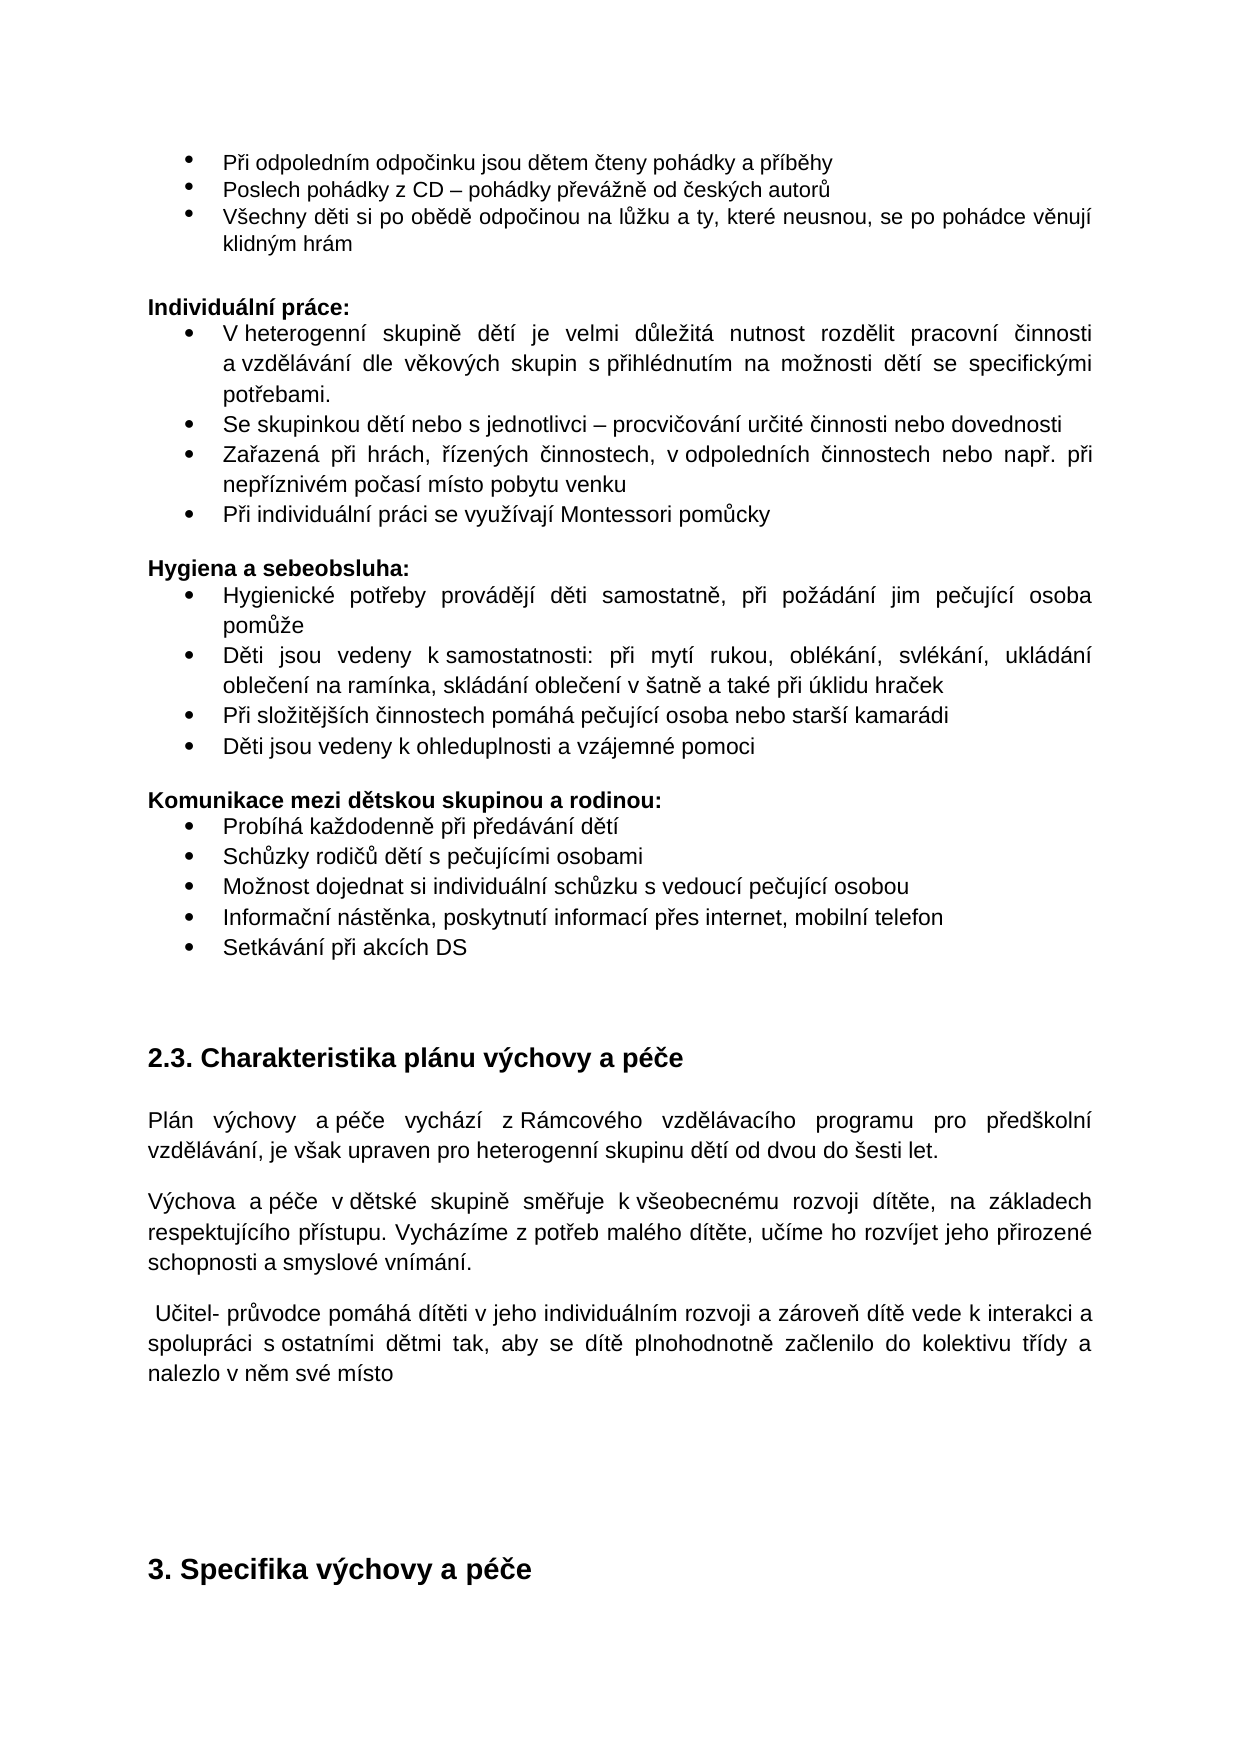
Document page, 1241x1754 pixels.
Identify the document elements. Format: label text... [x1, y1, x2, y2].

list Poslech pohádky z CD – pohádky převážně od českých autorů [185, 175, 1093, 202]
list Při odpoledním odpočinku jsou dětem čteny pohádky a příběhy [185, 148, 1093, 175]
list Děti jsou vedeny k ohleduplnosti a vzájemné pomoci [185, 733, 1093, 759]
list Probíhá každodenně při předávání dětí [185, 813, 1093, 839]
text Plán výchovy a péče vychází z Rámcového vzdělávacího programu pro předškolní vzdělávání, je však upraven pro heterogenní skupinu dětí od dvou do šesti let. [148, 1107, 1093, 1164]
text Výchova a péče v dětské skupině směřuje k všeobecnému rozvoji dítěte, na základech respektujícího přístupu. Vycházíme z potřeb malého dítěte, učíme ho rozvíjet jeho přirozené schopnosti a smyslové vnímání. [148, 1188, 1093, 1275]
text Hygiena a sebeobsluha: [148, 552, 1093, 582]
list Možnost dojednat si individuální schůzku s vedoucí pečující osobou [185, 873, 1093, 900]
text Učitel- průvodce pomáhá dítěti v jeho individuálním rozvoji a zároveň dítě vede k interakci a spolupráci s ostatními dětmi tak, aby se dítě plnohodnotně začlenilo do kolektivu třídy a nalezlo v něm své místo [148, 1300, 1093, 1387]
list Setkávání při akcích DS [185, 934, 1093, 960]
list Při individuální práci se využívají Montessori pomůcky [185, 501, 1093, 528]
subtitle 2.3. Charakteristika plánu výchovy a péče [148, 1042, 1093, 1073]
list Všechny děti si po obědě odpočinou na lůžku a ty, které neusnou, se po pohádce věnují klidným hrám [185, 202, 1093, 256]
list Při složitějších činnostech pomáhá pečující osoba nebo starší kamarádi [185, 702, 1093, 729]
list Schůzky rodičů dětí s pečujícími osobami [185, 843, 1093, 869]
list Se skupinkou dětí nebo s jednotlivci – procvičování určité činnosti nebo dovednosti [185, 411, 1093, 437]
text Individuální práce: [148, 291, 1093, 320]
list Zařazená při hrách, řízených činnostech, v odpoledních činnostech nebo např. při nepříznivém počasí místo pobytu venku [185, 441, 1093, 498]
text Komunikace mezi dětskou skupinou a rodinou: [148, 784, 1093, 813]
list Hygienické potřeby provádějí děti samostatně, při požádání jim pečující osoba pomůže [185, 582, 1093, 638]
text 3. Specifika výchovy a péče [148, 1552, 1093, 1585]
list V heterogenní skupině dětí je velmi důležitá nutnost rozdělit pracovní činnosti a vzdělávání dle věkových skupin s přihlédnutím na možnosti dětí se specifickými potřebami. [185, 320, 1093, 407]
list Informační nástěnka, poskytnutí informací přes internet, mobilní telefon [185, 903, 1093, 930]
list Děti jsou vedeny k samostatnosti: při mytí rukou, oblékání, svlékání, ukládání oblečení na ramínka, skládání oblečení v šatně a také při úklidu hraček [185, 642, 1093, 699]
